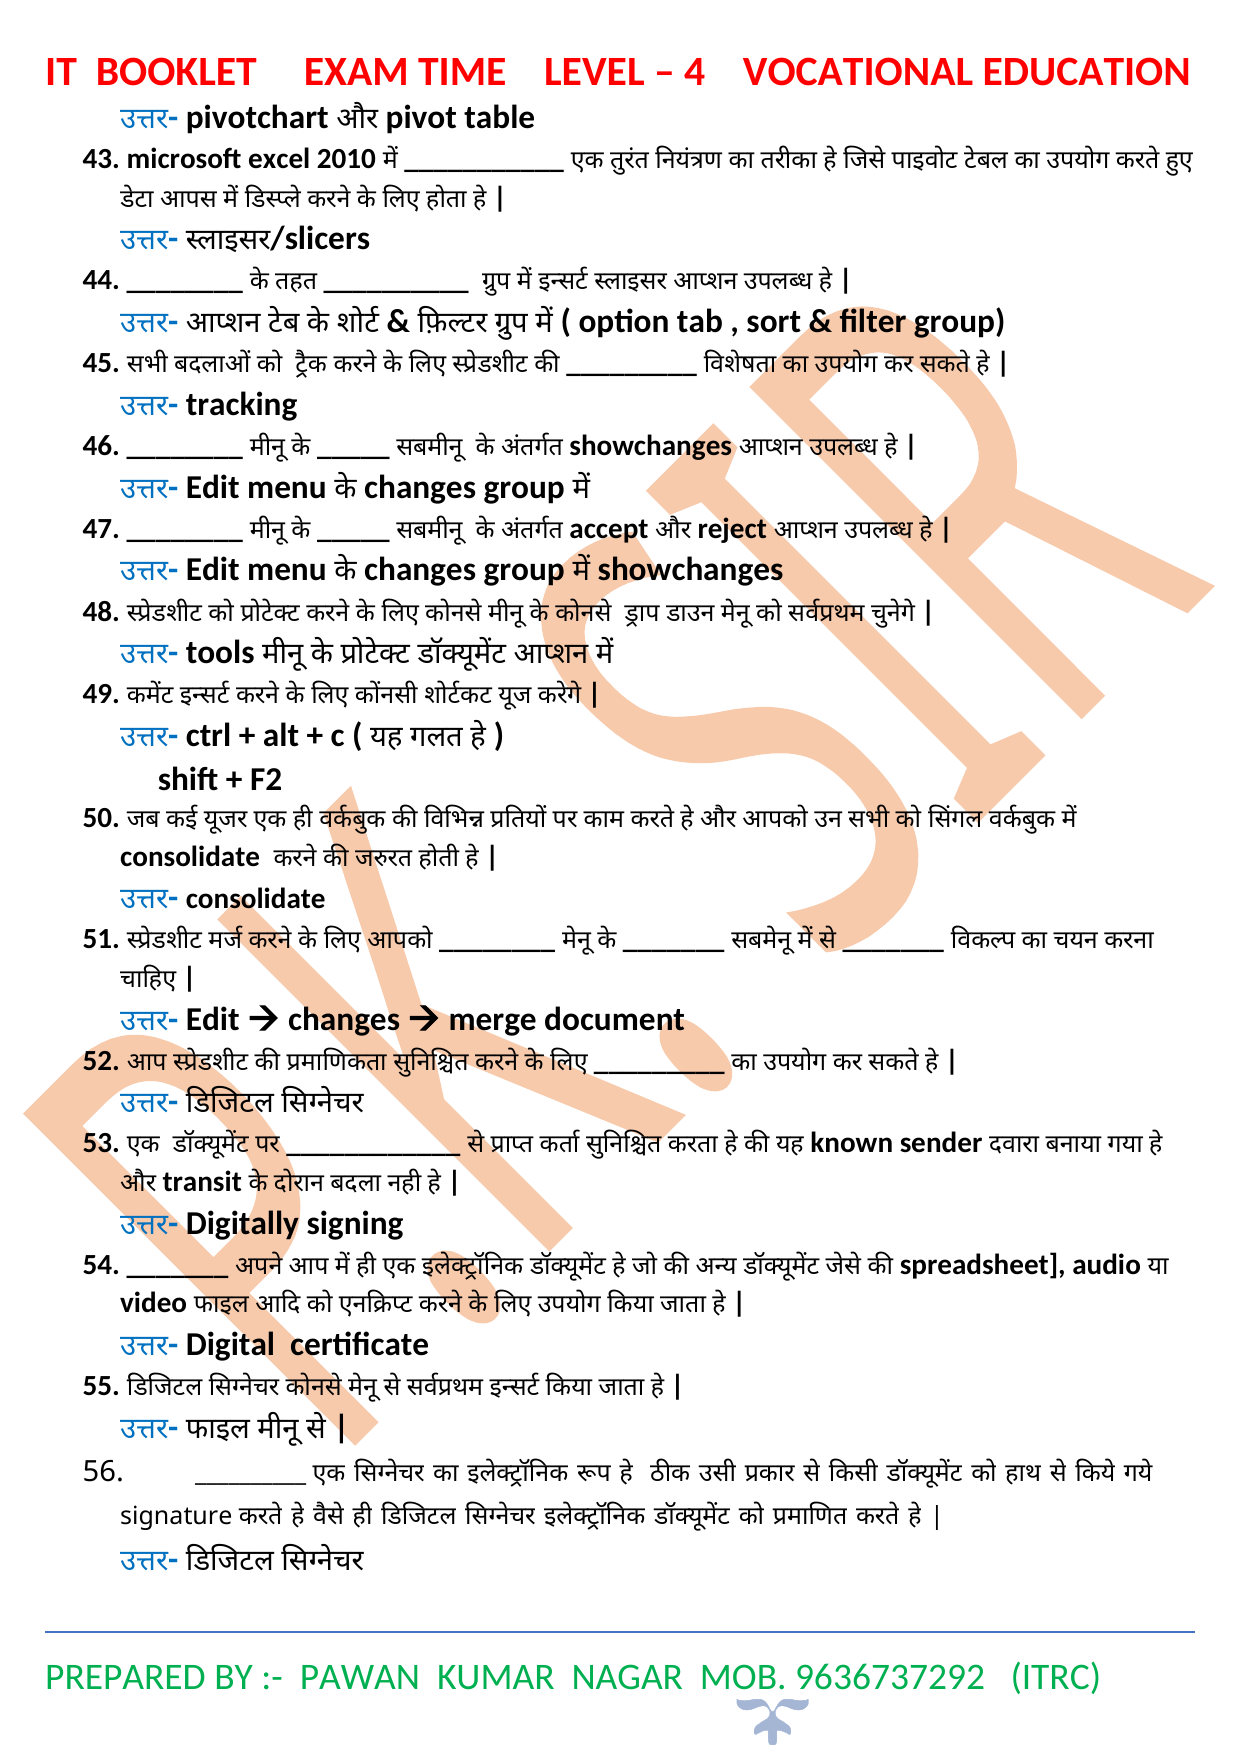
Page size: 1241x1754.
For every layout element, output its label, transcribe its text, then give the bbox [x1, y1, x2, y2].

list shift + F2 [120, 758, 1195, 799]
list उत्तर- Edit menu के changes group में showchanges [120, 548, 1195, 593]
list उत्तर- consolidate [120, 876, 1195, 920]
list जब कई यूजर एक ही वर्कबुक की विभिन्न प्रतियों पर काम करते हे और आपको उन सभी को सिंगल वर्कबुक में consolidate करने की जरुरत होती हे | [82, 799, 1195, 876]
list microsoft excel 2010 में ___________ एक तुरंत नियंत्रण का तरीका हे जिसे पाइवोट टेबल का उपयोग करते हुए डेटा आपस में डिस्प्ले करने के लिए होता हे | [82, 140, 1195, 217]
list एक डॉक्यूमेंट पर ____________ से प्राप्त कर्ता सुनिश्चित करता हे की यह known sender दवारा बनाया गया हे और transit के दोरान बदला नही हे | [82, 1124, 1195, 1202]
list ________ के तहत __________ ग्रुप में इन्सर्ट स्लाइसर आप्शन उपलब्ध हे | [82, 261, 1195, 300]
list उत्तर- pivotchart और pivot table [120, 96, 1195, 140]
list ________ मीनू के _____ सबमीनू के अंतर्गत showchanges आप्शन उपलब्ध हे | [82, 427, 1195, 466]
list स्प्रेडशीट को प्रोटेक्ट करने के लिए कोनसे मीनू के कोनसे ड्राप डाउन मेनू को सर्वप्रथम चुनेगे | [82, 593, 1195, 631]
list __________ एक सिग्नेचर का इलेक्ट्रॉनिक रूप हे ठीक उसी प्रकार से किसी डॉक्यूमेंट को हाथ से किये गये signature करते हे वैसे ही डिजिटल सिग्नेचर इलेक्ट्रॉनिक डॉक्यूमेंट को प्रमाणित करते हे | [82, 1450, 1195, 1538]
list स्प्रेडशीट मर्ज करने के लिए आपको ________ मेनू के _______ सबमेनू में से _______ विकल्प का चयन करना चाहिए | [82, 920, 1195, 997]
list आप स्प्रेडशीट की प्रमाणिकता सुनिश्चित करने के लिए _________ का उपयोग कर सकते हे | [82, 1042, 1195, 1080]
list उत्तर- Edit menu के changes group में [120, 466, 1195, 510]
list उत्तर- tracking [120, 383, 1195, 427]
list _______ अपने आप में ही एक इलेक्ट्रॉनिक डॉक्यूमेंट हे जो की अन्य डॉक्यूमेंट जेसे की spreadsheet], audio या video फाइल आदि को एनक्रिप्ट करने के लिए उपयोग किया जाता हे | [82, 1246, 1195, 1323]
list सभी बदलाओं को ट्रैक करने के लिए स्प्रेडशीट की _________ विशेषता का उपयोग कर सकते हे | [82, 344, 1195, 383]
list उत्तर- डिजिटल सिग्नेचर [120, 1538, 1195, 1582]
list उत्तर- Digital certificate [120, 1323, 1195, 1367]
list ________ मीनू के _____ सबमीनू के अंतर्गत accept और reject आप्शन उपलब्ध हे | [82, 510, 1195, 548]
list उत्तर- फाइल मीनू से | [120, 1406, 1195, 1450]
list उत्तर- Digitally signing [120, 1202, 1195, 1246]
list उत्तर- tools मीनू के प्रोटेक्ट डॉक्यूमेंट आप्शन में [120, 631, 1195, 676]
list उत्तर- ctrl + alt + c ( यह गलत हे ) [120, 714, 1195, 758]
list डिजिटल सिग्नेचर कोनसे मेनू से सर्वप्रथम इन्सर्ट किया जाता हे | [82, 1367, 1195, 1406]
list कमेंट इन्सर्ट करने के लिए कोंनसी शोर्टकट यूज करेगे | [82, 676, 1195, 714]
list उत्तर- स्लाइसर/slicers [120, 217, 1195, 261]
list उत्तर- Edit changes merge document [120, 997, 1195, 1042]
list उत्तर- आप्शन टेब के शोर्ट & फ़िल्टर ग्रुप में ( option tab , sort & filter group) [120, 300, 1195, 344]
list उत्तर- डिजिटल सिग्नेचर [120, 1080, 1195, 1124]
